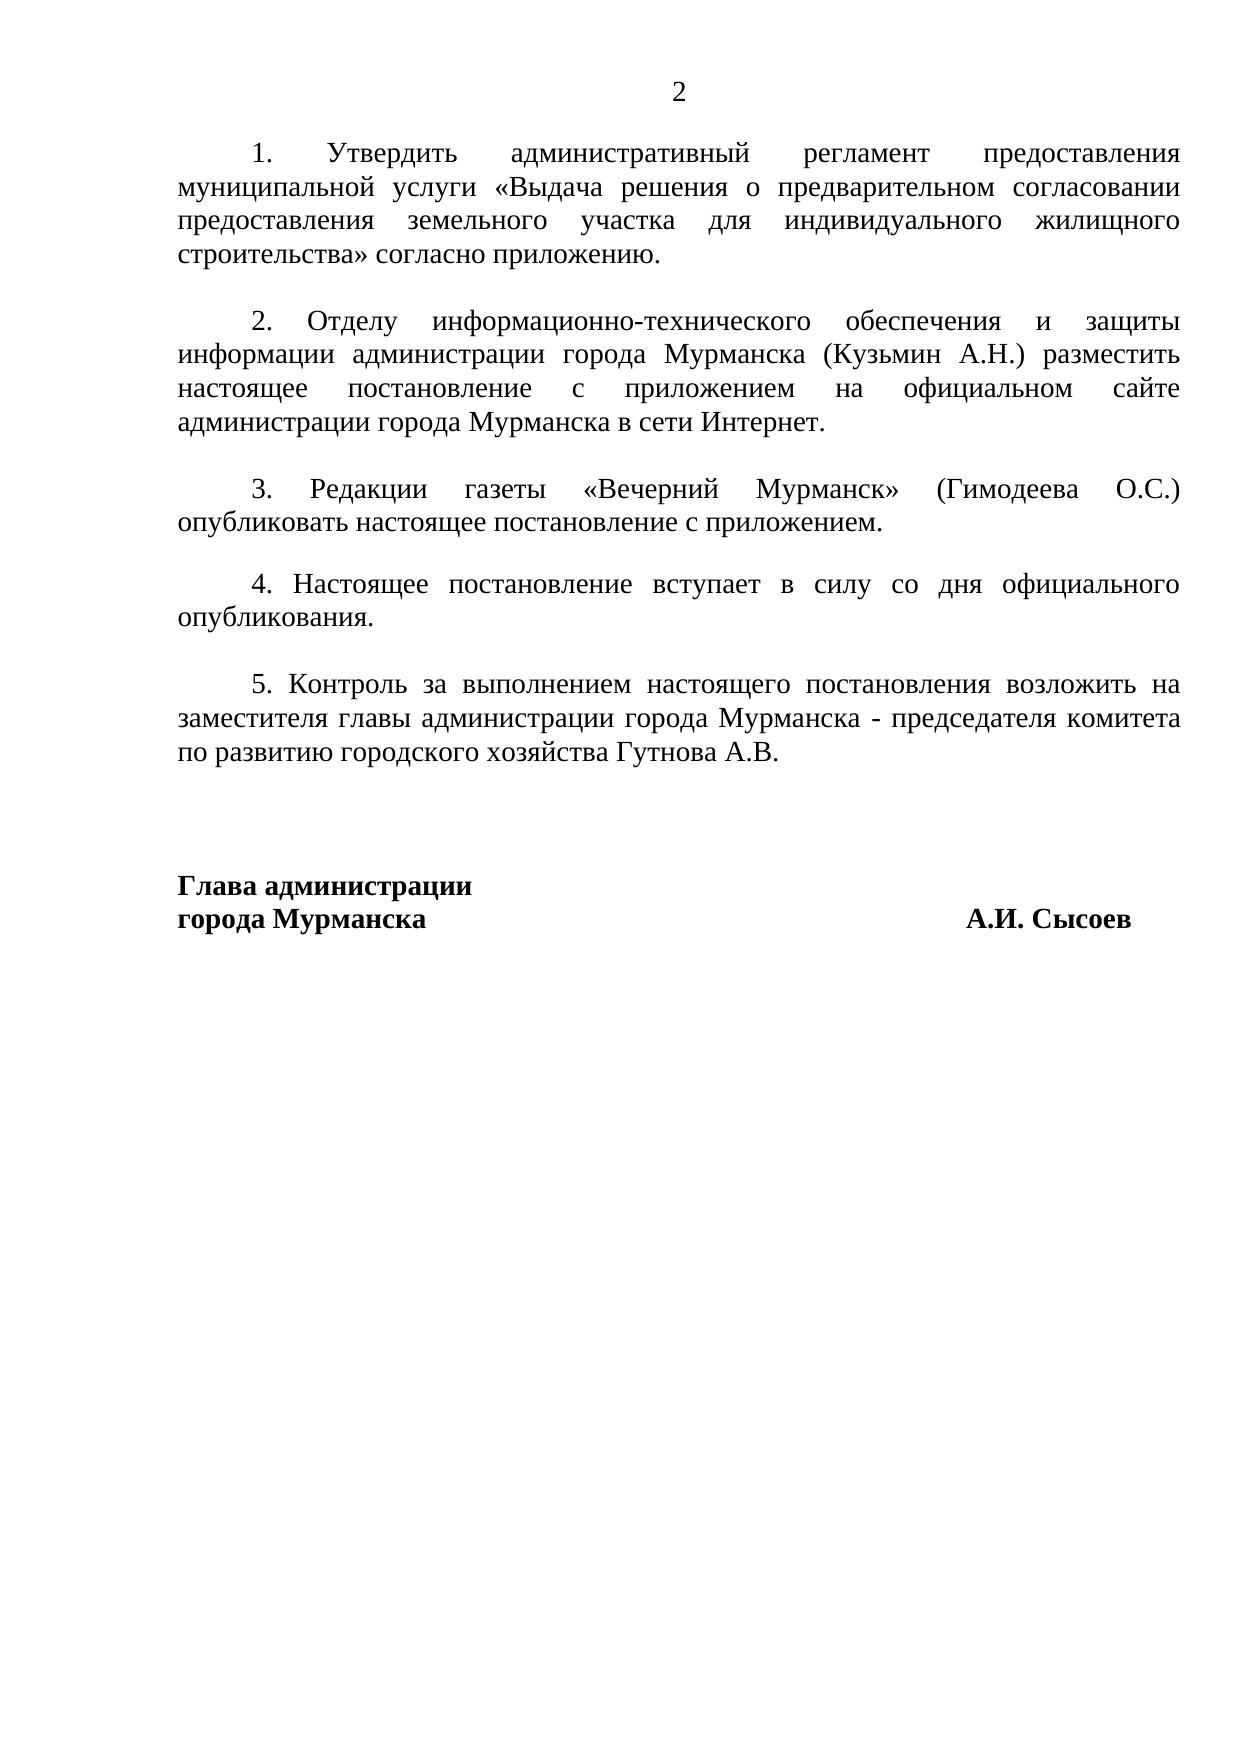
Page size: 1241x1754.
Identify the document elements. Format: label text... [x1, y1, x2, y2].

text 2. Отделу информационно-технического обеспечения и защиты информации администрации города Мурманска (Кузьмин А.Н.) разместить настоящее постановление с приложением на официальном сайте администрации города Мурманска в сети Интернет. [177, 303, 1181, 437]
text 1. Утвердить административный регламент предоставления муниципальной услуги «Выдача решения о предварительном согласовании предоставления земельного участка для индивидуального жилищного строительства» согласно приложению. [177, 135, 1181, 269]
text Глава администрации [177, 868, 1181, 901]
text 4. Настоящее постановление вступает в силу со дня официального опубликования. [177, 566, 1181, 633]
text 5. Контроль за выполнением настоящего постановления возложить на заместителя главы администрации города Мурманска - председателя комитета по развитию городского хозяйства Гутнова А.В. [177, 667, 1181, 767]
text 3. Редакции газеты «Вечерний Мурманск» (Гимодеева О.С.) опубликовать настоящее постановление с приложением. [177, 471, 1181, 538]
text города Мурманска А.И. Сысоев [177, 901, 1181, 935]
